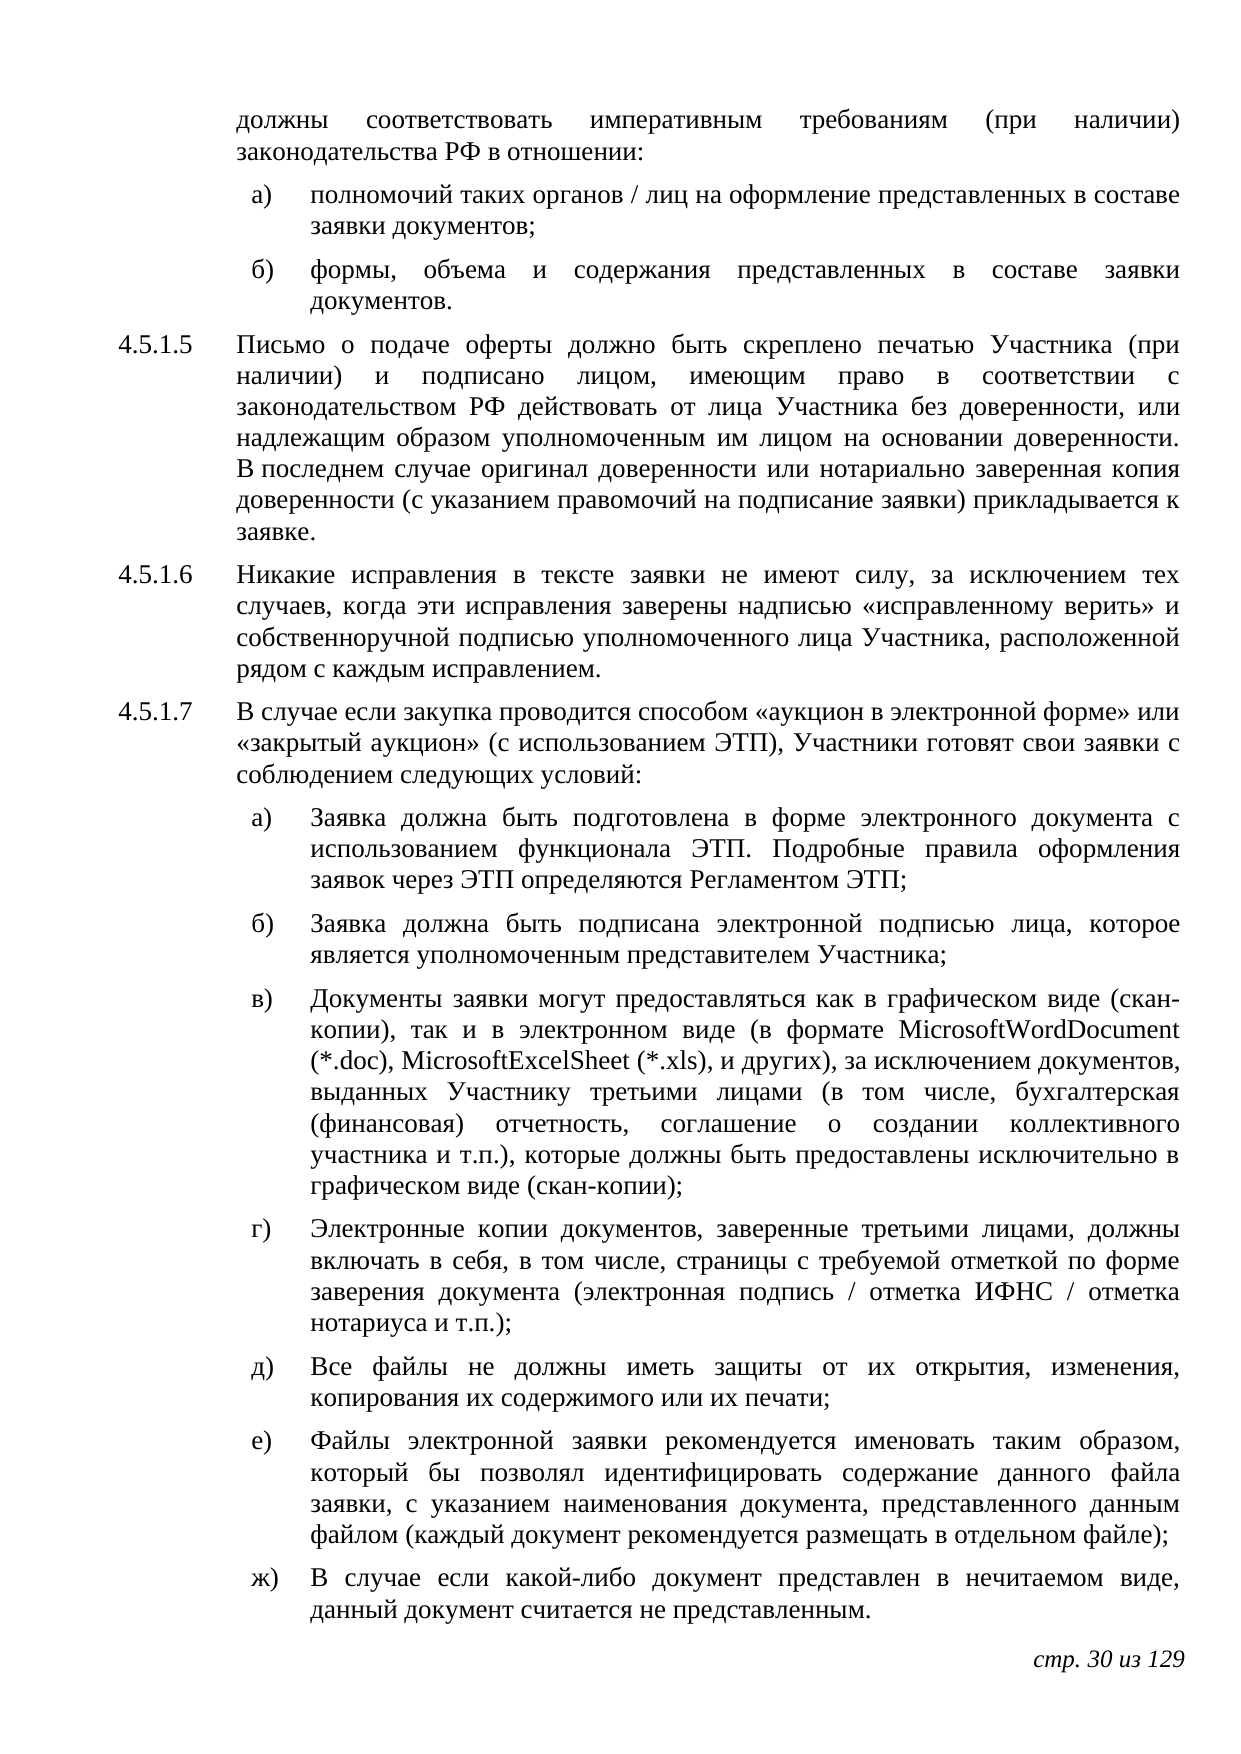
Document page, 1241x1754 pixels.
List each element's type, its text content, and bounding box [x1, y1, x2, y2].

text Файлы электронной заявки рекомендуется именовать таким образом, который бы позволял идентифицировать содержание данного файла заявки, с указанием наименования документа, представленного данным файлом (каждый документ рекомендуется размещать в отдельном файле); [251, 1424, 1181, 1549]
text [118, 103, 1181, 166]
text Заявка должна быть подписана электронной подписью лица, которое является уполномоченным представителем Участника; [251, 907, 1181, 969]
list Никакие исправления в тексте заявки не имеют силу, за исключением тех случаев, когда эти исправления заверены надписью «исправленному верить» и собственноручной подписью уполномоченного лица Участника, расположенной рядом с каждым исправлением. [118, 558, 1181, 683]
text В случае если закупка проводится способом «аукцион в электронной форме» или «закрытый аукцион» (с использованием ЭТП), Участники готовят свои заявки с соблюдением следующих условий: [118, 695, 1181, 789]
text В случае если какой-либо документ представлен в нечитаемом виде, данный документ считается не представленным. [251, 1562, 1181, 1624]
text Все файлы не должны иметь защиты от их открытия, изменения, копирования их содержимого или их печати; [251, 1350, 1181, 1412]
list формы, объема и содержания представленных в составе заявки документов. [251, 253, 1181, 315]
list Письмо о подаче оферты должно быть скреплено печатью Участника (при наличии) и подписано лицом, имеющим право в соответствии с законодательством РФ действовать от лица Участника без доверенности, или надлежащим образом уполномоченным им лицом на основании доверенности. В последнем случае оригинал доверенности или нотариально заверенная копия доверенности (с указанием правомочий на подписание заявки) прикладывается к заявке. [118, 328, 1181, 546]
text Электронные копии документов, заверенные третьими лицами, должны включать в себя, в том числе, страницы с требуемой отметкой по форме заверения документа (электронная подпись / отметка ИФНС / отметка нотариуса и т.п.); [251, 1213, 1181, 1337]
text Документы заявки могут предоставляться как в графическом виде (скан-копии), так и в электронном виде (в формате MicrosoftWordDocument (*.doc), MicrosoftExcelSheet (*.xls), и других), за исключением документов, выданных Участнику третьими лицами (в том числе, бухгалтерская (финансовая) отчетность, соглашение о создании коллективного участника и т.п.), которые должны быть предоставлены исключительно в графическом виде (скан-копии); [251, 982, 1181, 1200]
text Заявка должна быть подготовлена в форме электронного документа с использованием функционала ЭТП. Подробные правила оформления заявок через ЭТП определяются Регламентом ЭТП; [251, 801, 1181, 895]
list полномочий таких органов / лиц на оформление представленных в составе заявки документов; [251, 178, 1181, 241]
